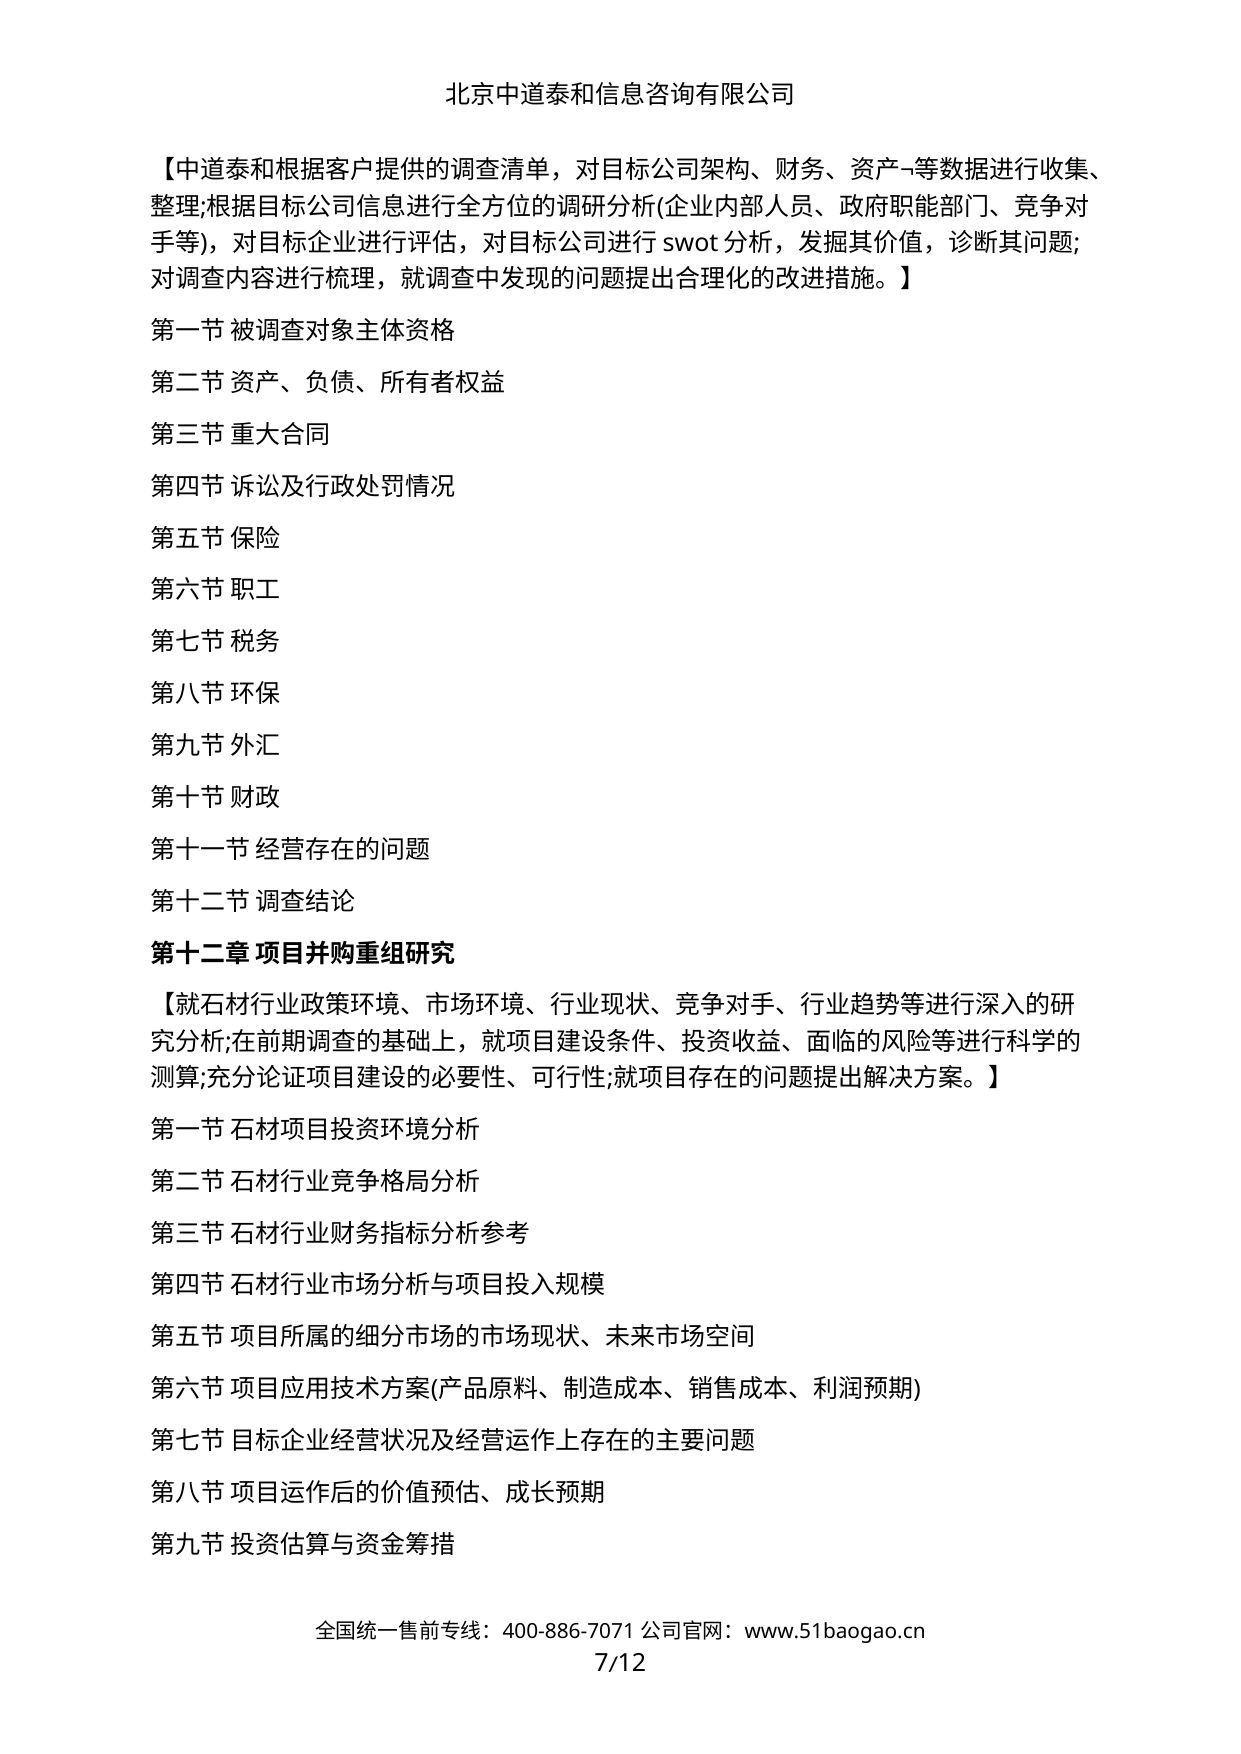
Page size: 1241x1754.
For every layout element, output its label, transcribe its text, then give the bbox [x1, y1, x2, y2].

text 第四节 石材行业市场分析与项目投入规模 [150, 1265, 1090, 1301]
text 第一节 被调查对象主体资格 [150, 311, 1090, 347]
text 第四节 诉讼及行政处罚情况 [150, 466, 1090, 502]
text 第七节 目标企业经营状况及经营运作上存在的主要问题 [150, 1421, 1090, 1457]
text 第十一节 经营存在的问题 [150, 829, 1090, 866]
text 【中道泰和根据客户提供的调查清单，对目标公司架构、财务、资产¬等数据进行收集、整理;根据目标公司信息进行全方位的调研分析(企业内部人员、政府职能部门、竞争对手等)，对目标企业进行评估，对目标公司进行swot分析，发掘其价值，诊断其问题;对调查内容进行梳理，就调查中发现的问题提出合理化的改进措施。】 [150, 150, 1090, 295]
text 第二节 石材行业竞争格局分析 [150, 1161, 1090, 1197]
text 第八节 项目运作后的价值预估、成长预期 [150, 1472, 1090, 1509]
text 第五节 项目所属的细分市场的市场现状、未来市场空间 [150, 1317, 1090, 1353]
text 第一节 石材项目投资环境分析 [150, 1109, 1090, 1146]
text 第三节 重大合同 [150, 414, 1090, 451]
text 第二节 资产、负债、所有者权益 [150, 362, 1090, 399]
text 第七节 税务 [150, 622, 1090, 658]
text 第十节 财政 [150, 777, 1090, 814]
text 第五节 保险 [150, 518, 1090, 554]
text 第六节 项目应用技术方案(产品原料、制造成本、销售成本、利润预期) [150, 1369, 1090, 1405]
text 第六节 职工 [150, 570, 1090, 606]
text 第八节 环保 [150, 674, 1090, 710]
text 第九节 投资估算与资金筹措 [150, 1524, 1090, 1561]
text 第三节 石材行业财务指标分析参考 [150, 1213, 1090, 1249]
text 【就石材行业政策环境、市场环境、行业现状、竞争对手、行业趋势等进行深入的研究分析;在前期调查的基础上，就项目建设条件、投资收益、面临的风险等进行科学的测算;充分论证项目建设的必要性、可行性;就项目存在的问题提出解决方案。】 [150, 985, 1090, 1094]
text 第十二节 调查结论 [150, 881, 1090, 917]
text 第九节 外汇 [150, 726, 1090, 762]
text 第十二章 项目并购重组研究 [150, 933, 1090, 969]
